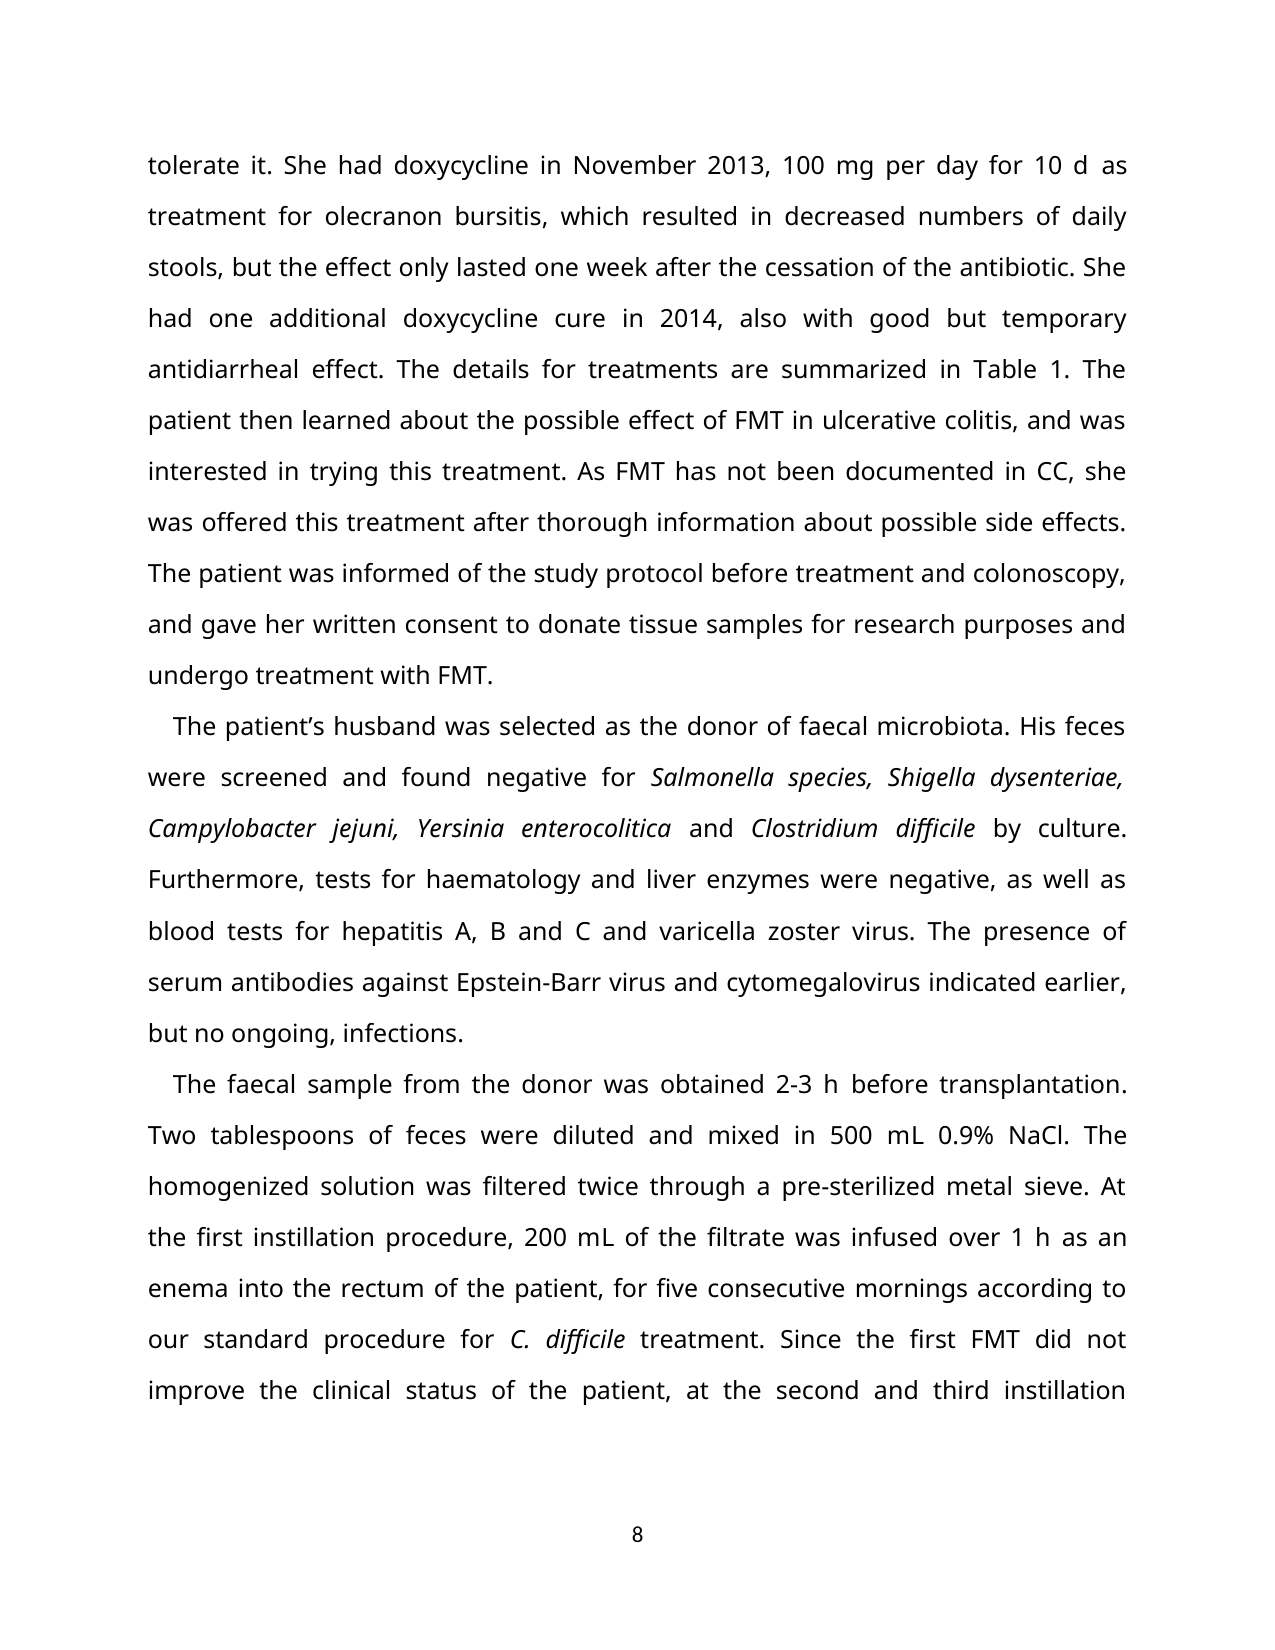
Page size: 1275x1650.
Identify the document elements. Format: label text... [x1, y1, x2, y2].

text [148, 1066, 1127, 1407]
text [148, 148, 1127, 692]
text The patient’s husband was selected as the donor of faecal microbiota. His feces were screened and found negative for Salmonella species, Shigella dysenteriae, Campylobacter jejuni, Yersinia enterocolitica and Clostridium difficile by culture. Furthermore, tests for haematology and liver enzymes were negative, as well as blood tests for hepatitis A, B and C and varicella zoster virus. The presence of serum antibodies against Epstein-Barr virus and cytomegalovirus indicated earlier, but no ongoing, infections. [148, 709, 1127, 1049]
